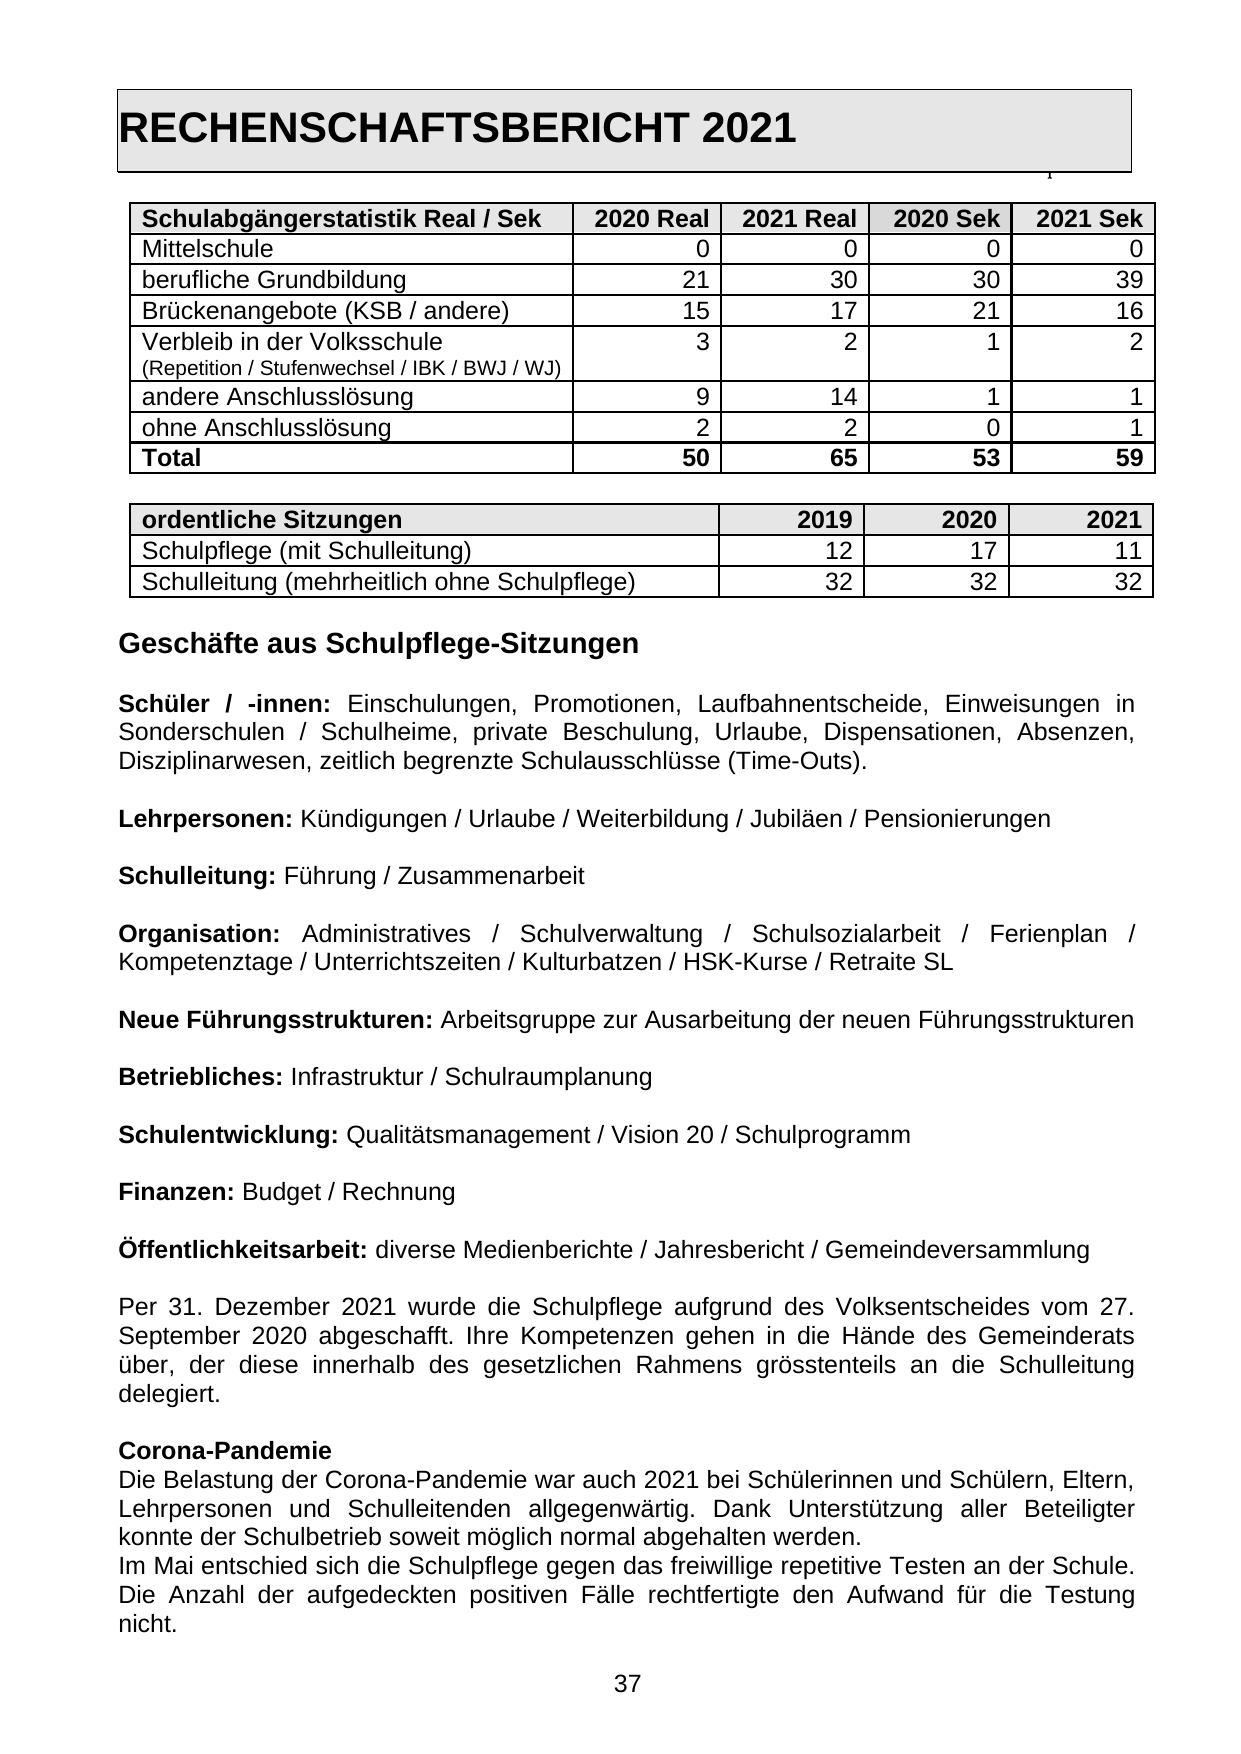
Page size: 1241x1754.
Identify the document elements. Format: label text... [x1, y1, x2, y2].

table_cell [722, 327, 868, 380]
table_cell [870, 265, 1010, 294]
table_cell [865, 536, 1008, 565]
text Betriebliches: Infrastruktur / Schulraumplanung [118, 1062, 1137, 1091]
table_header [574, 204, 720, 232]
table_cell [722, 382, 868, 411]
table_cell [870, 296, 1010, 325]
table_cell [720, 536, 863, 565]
text Schulleitung: Führung / Zusammenarbeit [118, 861, 1137, 890]
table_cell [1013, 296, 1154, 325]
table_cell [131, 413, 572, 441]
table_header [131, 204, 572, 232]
text Die Belastung der Corona-Pandemie war auch 2021 bei Schülerinnen und Schülern, Eltern, Lehrpersonen und Schulleitenden allgegenwärtig. Dank Unterstützung aller Beteiligter konnte der Schulbetrieb soweit möglich normal abgehalten werden. [118, 1465, 1137, 1551]
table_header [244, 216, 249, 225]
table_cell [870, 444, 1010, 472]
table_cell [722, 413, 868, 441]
text Neue Führungsstrukturen: Arbeitsgruppe zur Ausarbeitung der neuen Führungsstrukturen [118, 1005, 1137, 1034]
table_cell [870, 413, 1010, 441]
text Schulentwicklung: Qualitätsmanagement / Vision 20 / Schulprogramm [118, 1120, 1137, 1149]
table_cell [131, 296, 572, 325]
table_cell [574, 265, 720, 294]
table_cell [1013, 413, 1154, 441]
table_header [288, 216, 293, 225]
text Schüler / -innen: Einschulungen, Promotionen, Laufbahnentscheide, Einweisungen in Sonderschulen / Schulheime, private Beschulung, Urlaube, Dispensationen, Absenzen, Disziplinarwesen, zeitlich begrenzte Schulausschlüsse (Time-Outs). [118, 689, 1137, 775]
text Corona-Pandemie [118, 1436, 1137, 1465]
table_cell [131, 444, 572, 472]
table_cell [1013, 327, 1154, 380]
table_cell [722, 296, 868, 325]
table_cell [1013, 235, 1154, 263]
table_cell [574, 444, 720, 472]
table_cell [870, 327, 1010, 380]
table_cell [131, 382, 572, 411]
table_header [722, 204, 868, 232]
text Lehrpersonen: Kündigungen / Urlaube / Weiterbildung / Jubiläen / Pensionierungen [118, 804, 1137, 832]
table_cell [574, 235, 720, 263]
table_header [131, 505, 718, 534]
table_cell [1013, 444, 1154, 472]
text Geschäfte aus Schulpflege-Sitzungen [118, 626, 1137, 660]
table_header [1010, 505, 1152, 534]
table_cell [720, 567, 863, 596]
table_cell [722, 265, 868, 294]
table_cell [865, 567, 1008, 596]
text Öffentlichkeitsarbeit: diverse Medienberichte / Jahresbericht / Gemeindeversammlung [118, 1235, 1137, 1264]
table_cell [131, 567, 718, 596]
text Finanzen: Budget / Rechnung [118, 1177, 1137, 1206]
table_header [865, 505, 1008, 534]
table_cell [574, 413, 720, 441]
text Im Mai entschied sich die Schulpflege gegen das freiwillige repetitive Testen an der Schule. Die Anzahl der aufgedeckten positiven Fälle rechtfertigte den Aufwand für die Testung nicht. [118, 1551, 1137, 1637]
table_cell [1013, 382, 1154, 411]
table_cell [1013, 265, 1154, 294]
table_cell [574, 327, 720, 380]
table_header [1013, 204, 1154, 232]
text Organisation: Administratives / Schulverwaltung / Schulsozialarbeit / Ferienplan / Kompetenztage / Unterrichtszeiten / Kulturbatzen / HSK-Kurse / Retraite SL [118, 919, 1137, 976]
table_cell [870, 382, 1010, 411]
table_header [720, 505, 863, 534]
text Per 31. Dezember 2021 wurde die Schulpflege aufgrund des Volksentscheides vom 27. September 2020 abgeschafft. Ihre Kompetenzen gehen in die Hände des Gemeinderats über, der diese innerhalb des gesetzlichen Rahmens grösstenteils an die Schulleitung delegiert. [118, 1292, 1137, 1407]
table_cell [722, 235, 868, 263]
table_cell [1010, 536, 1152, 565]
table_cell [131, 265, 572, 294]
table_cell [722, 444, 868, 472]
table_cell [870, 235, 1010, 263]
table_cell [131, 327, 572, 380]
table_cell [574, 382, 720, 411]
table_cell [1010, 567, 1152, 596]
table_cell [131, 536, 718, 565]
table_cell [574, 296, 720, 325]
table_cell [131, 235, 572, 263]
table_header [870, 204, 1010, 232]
